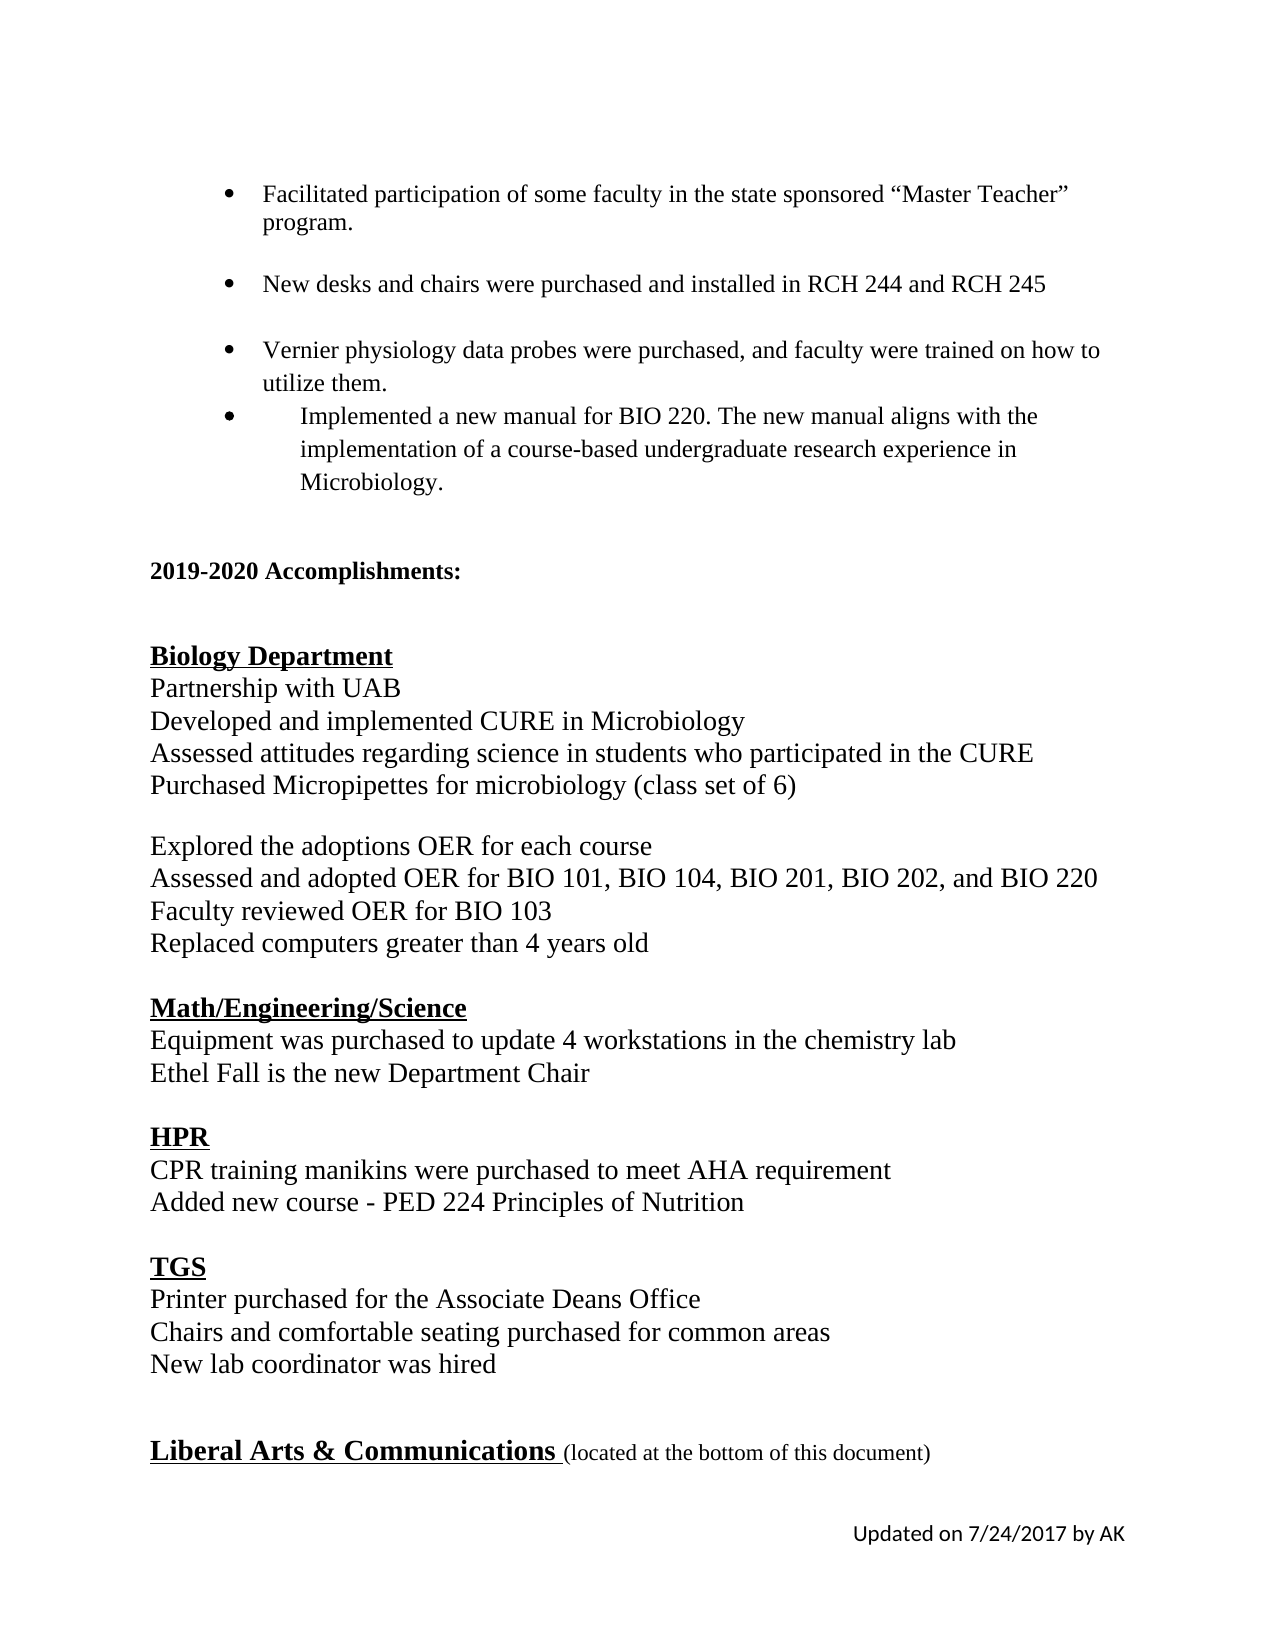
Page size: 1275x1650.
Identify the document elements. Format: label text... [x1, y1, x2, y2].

text Assessed attitudes regarding science in students who participated in the CURE [150, 736, 1125, 768]
text 2019-2020 Accomplishments: [150, 556, 1125, 585]
text Faculty reviewed OER for BIO 103 [150, 894, 1125, 926]
text Liberal Arts & Communications (located at the bottom of this document) [150, 1433, 1125, 1467]
list Vernier physiology data probes were purchased, and faculty were trained on how to utilize them. [225, 335, 1125, 397]
list Implemented a new manual for BIO 220. The new manual aligns with the implementation of a course-based undergraduate research experience in Microbiology. [225, 401, 1125, 496]
text Developed and implemented CURE in Microbiology [150, 704, 1125, 736]
text Replaced computers greater than 4 years old [150, 926, 1125, 958]
text Purchased Micropipettes for microbiology (class set of 6) [150, 768, 1125, 829]
text Printer purchased for the Associate Deans Office [150, 1282, 1125, 1315]
text Chairs and comfortable seating purchased for common areas [150, 1315, 1125, 1347]
text Equipment was purchased to update 4 workstations in the chemistry lab [150, 1023, 1125, 1056]
text TGS [150, 1250, 1125, 1282]
text Partnership with UAB [150, 671, 1125, 704]
text Ethel Fall is the new Department Chair [150, 1056, 1125, 1088]
text CPR training manikins were purchased to meet AHA requirement [150, 1153, 1125, 1185]
text Biology Department [150, 639, 1125, 671]
text Math/Engineering/Science [150, 991, 1125, 1023]
text HPR [150, 1120, 1125, 1153]
text Added new course - PED 224 Principles of Nutrition [150, 1185, 1125, 1218]
list Facilitated participation of some faculty in the state sponsored “Master Teacher” program. [225, 179, 1125, 236]
text New lab coordinator was hired [150, 1347, 1125, 1379]
text Assessed and adopted OER for BIO 101, BIO 104, BIO 201, BIO 202, and BIO 220 [150, 861, 1125, 894]
list New desks and chairs were purchased and installed in RCH 244 and RCH 245 [225, 269, 1125, 298]
text Explored the adoptions OER for each course [150, 829, 1125, 861]
